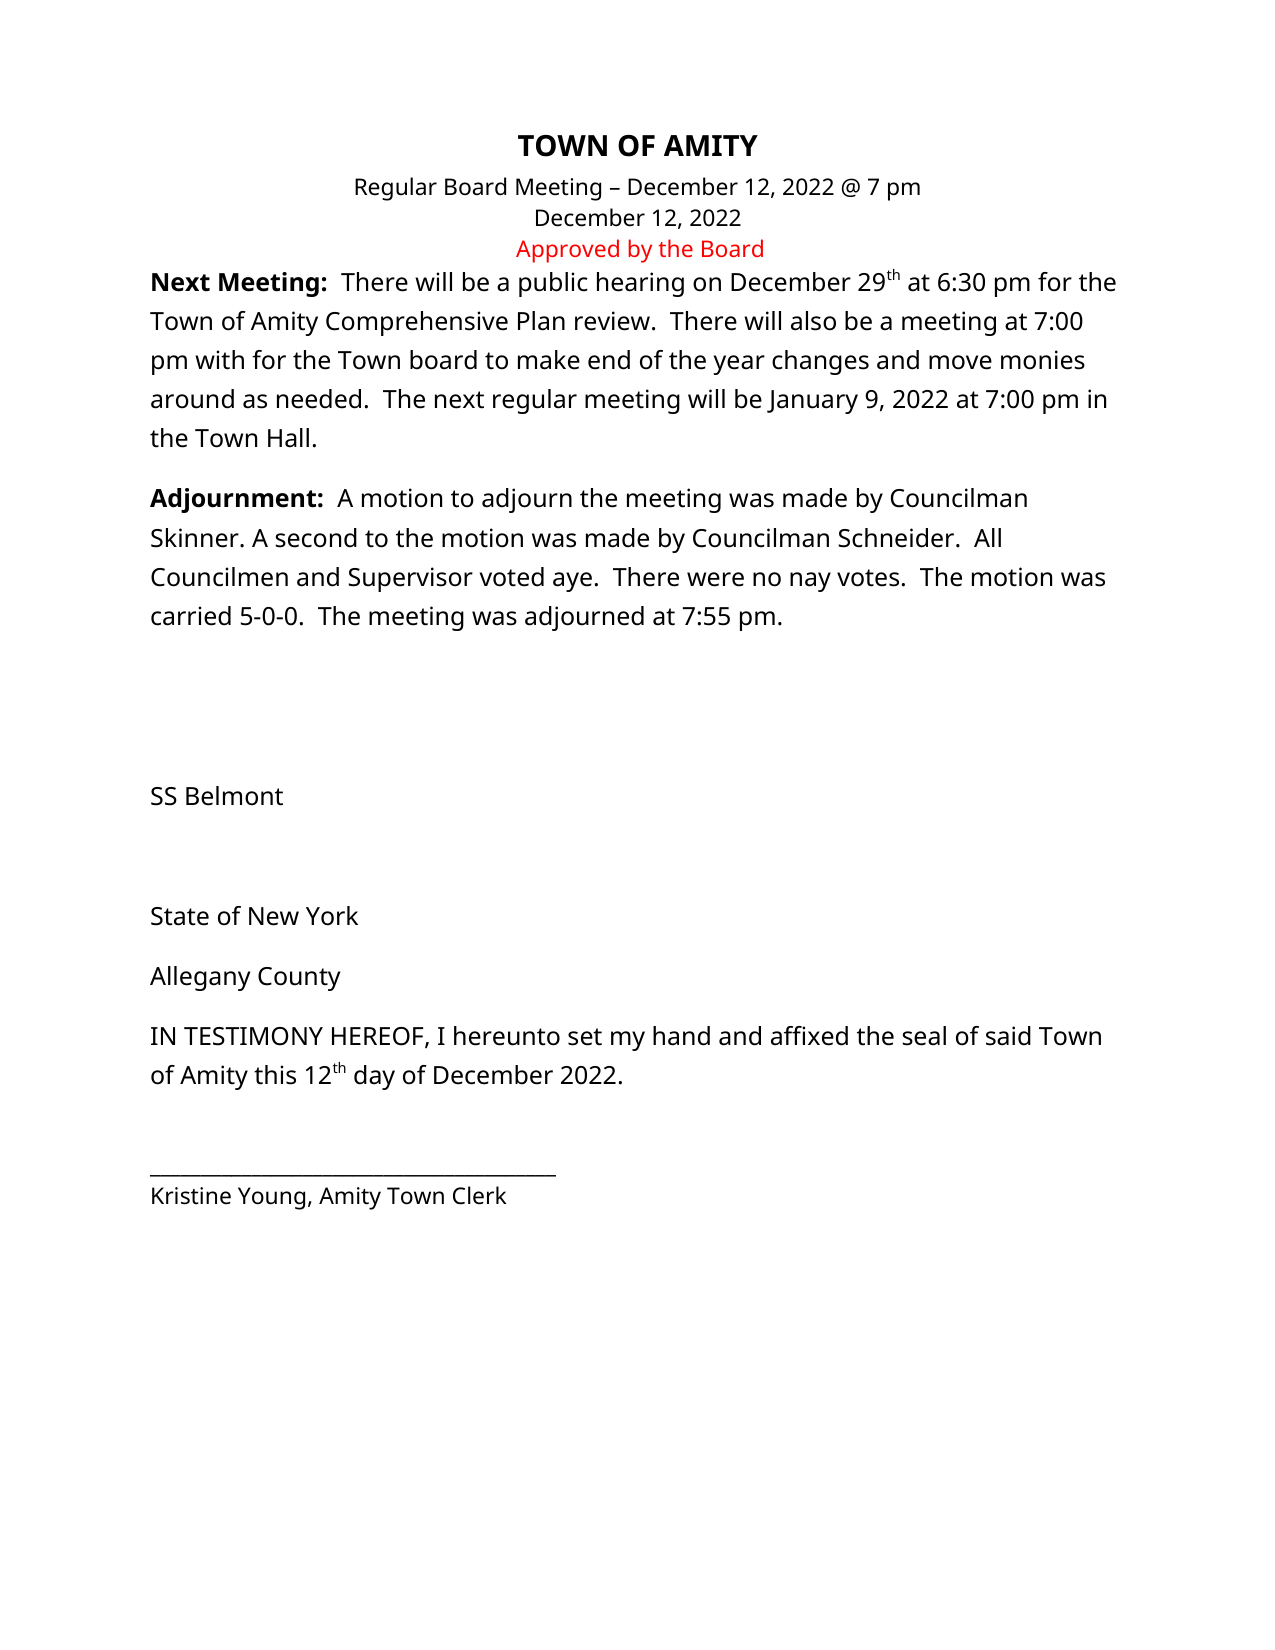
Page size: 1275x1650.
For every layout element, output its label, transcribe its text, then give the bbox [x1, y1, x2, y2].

text Allegany County [150, 958, 1125, 993]
text Kristine Young, Amity Town Clerk [150, 1180, 1125, 1211]
text Adjournment: A motion to adjourn the meeting was made by Councilman Skinner. A second to the motion was made by Councilman Schneider. All Councilmen and Supervisor voted aye. There were no nay votes. The motion was carried 5-0-0. The meeting was adjourned at 7:55 pm. [150, 481, 1125, 633]
text ________________________________________ [150, 1149, 1125, 1180]
text SS Belmont [150, 778, 1125, 813]
text IN TESTIMONY HEREOF, I hereunto set my hand and affixed the seal of said Town of Amity this 12th day of December 2022. [150, 1018, 1125, 1092]
text Next Meeting: There will be a public hearing on December 29th at 6:30 pm for the Town of Amity Comprehensive Plan review. There will also be a meeting at 7:00 pm with for the Town board to make end of the year changes and move monies around as needed. The next regular meeting will be January 9, 2022 at 7:00 pm in the Town Hall. [150, 264, 1125, 455]
text State of New York [150, 898, 1125, 933]
